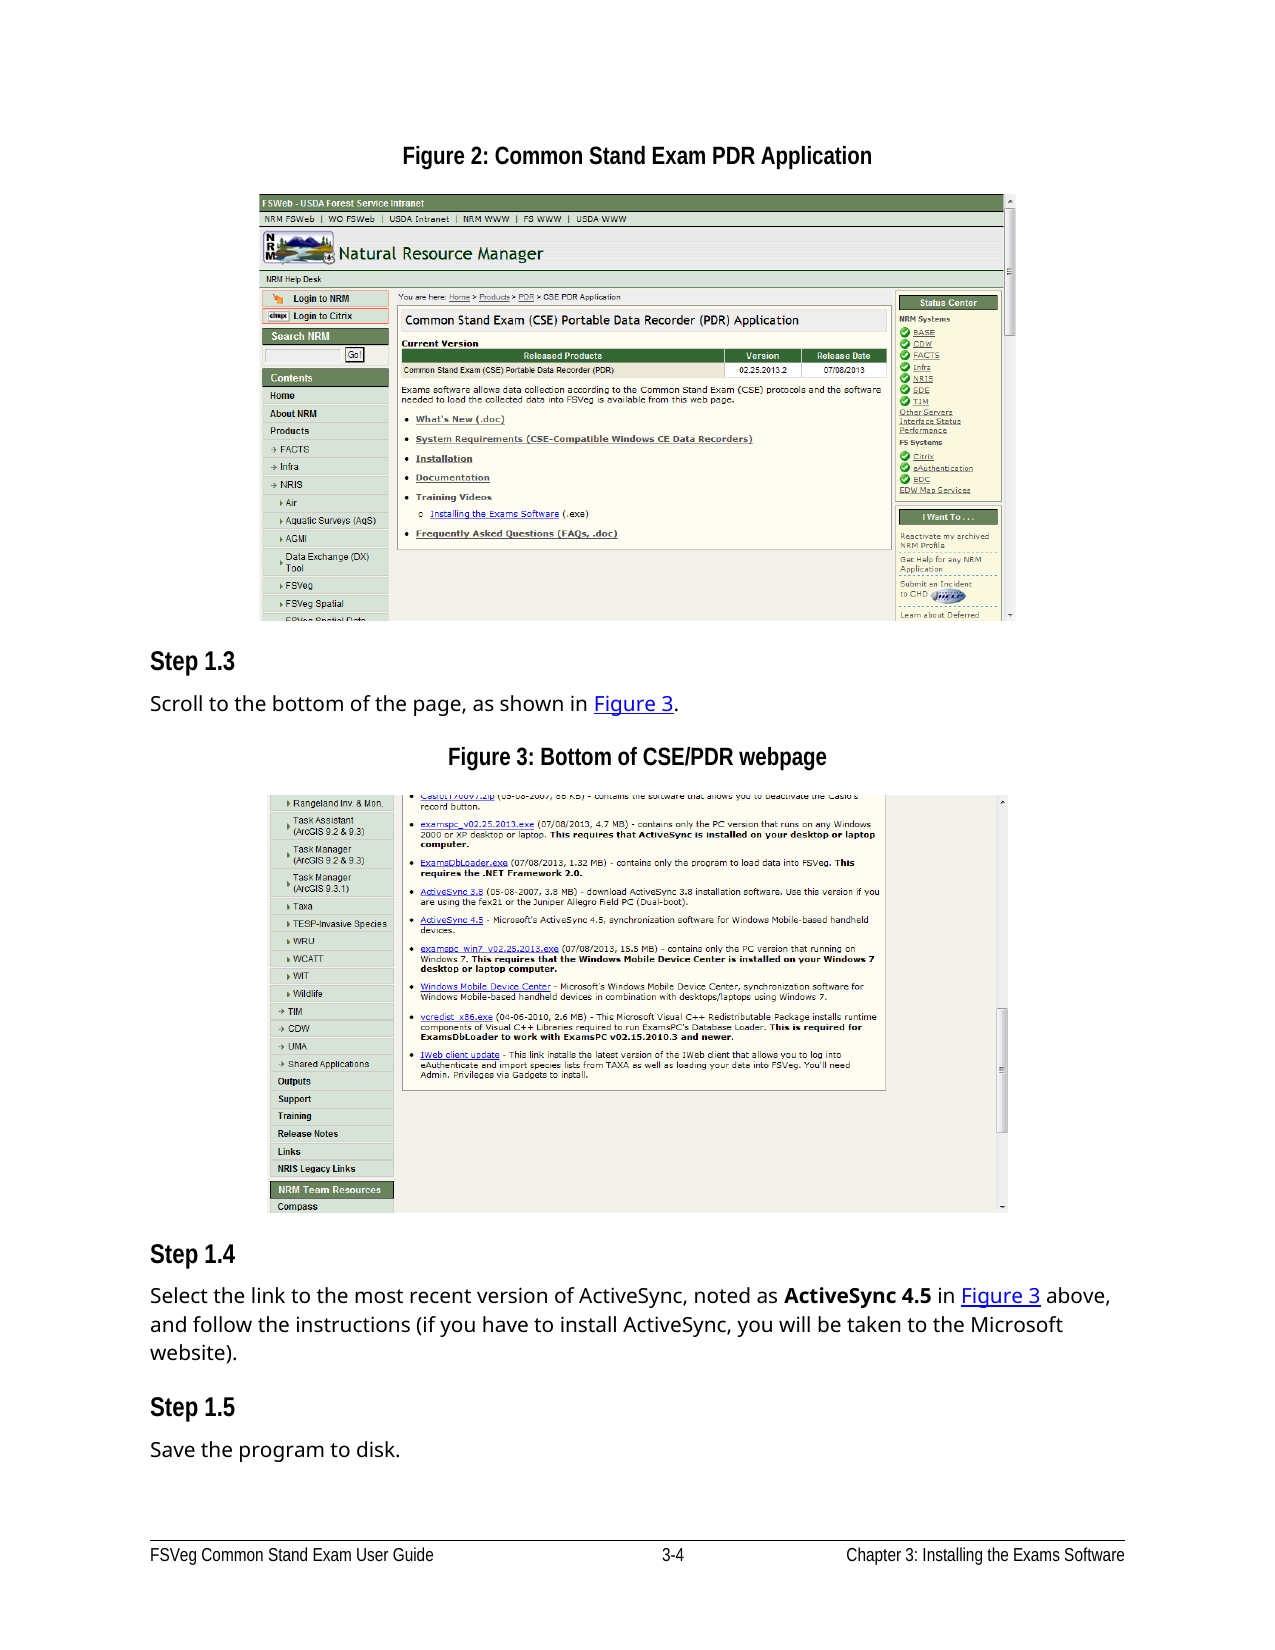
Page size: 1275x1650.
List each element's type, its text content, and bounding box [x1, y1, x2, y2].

text Select the link to the most recent version of ActiveSync, noted as ActiveSync 4.5 in Figure 3 above, and follow the instructions (if you have to install ActiveSync, you will be taken to the Microsoft website). [150, 1281, 1125, 1367]
subtitle Step 1.5 [150, 1392, 1125, 1423]
text Save the program to disk. [150, 1435, 1125, 1463]
text Figure 2: Common Stand Exam PDR Application [150, 141, 1125, 169]
picture [259, 194, 1016, 621]
text Scroll to the bottom of the page, as shown in Figure 3. [150, 689, 1125, 717]
subtitle Step 1.3 [150, 645, 1125, 676]
text Figure 3: Bottom of CSE/PDR webpage [150, 742, 1125, 771]
subtitle Step 1.4 [150, 1238, 1125, 1269]
picture [267, 795, 1008, 1213]
